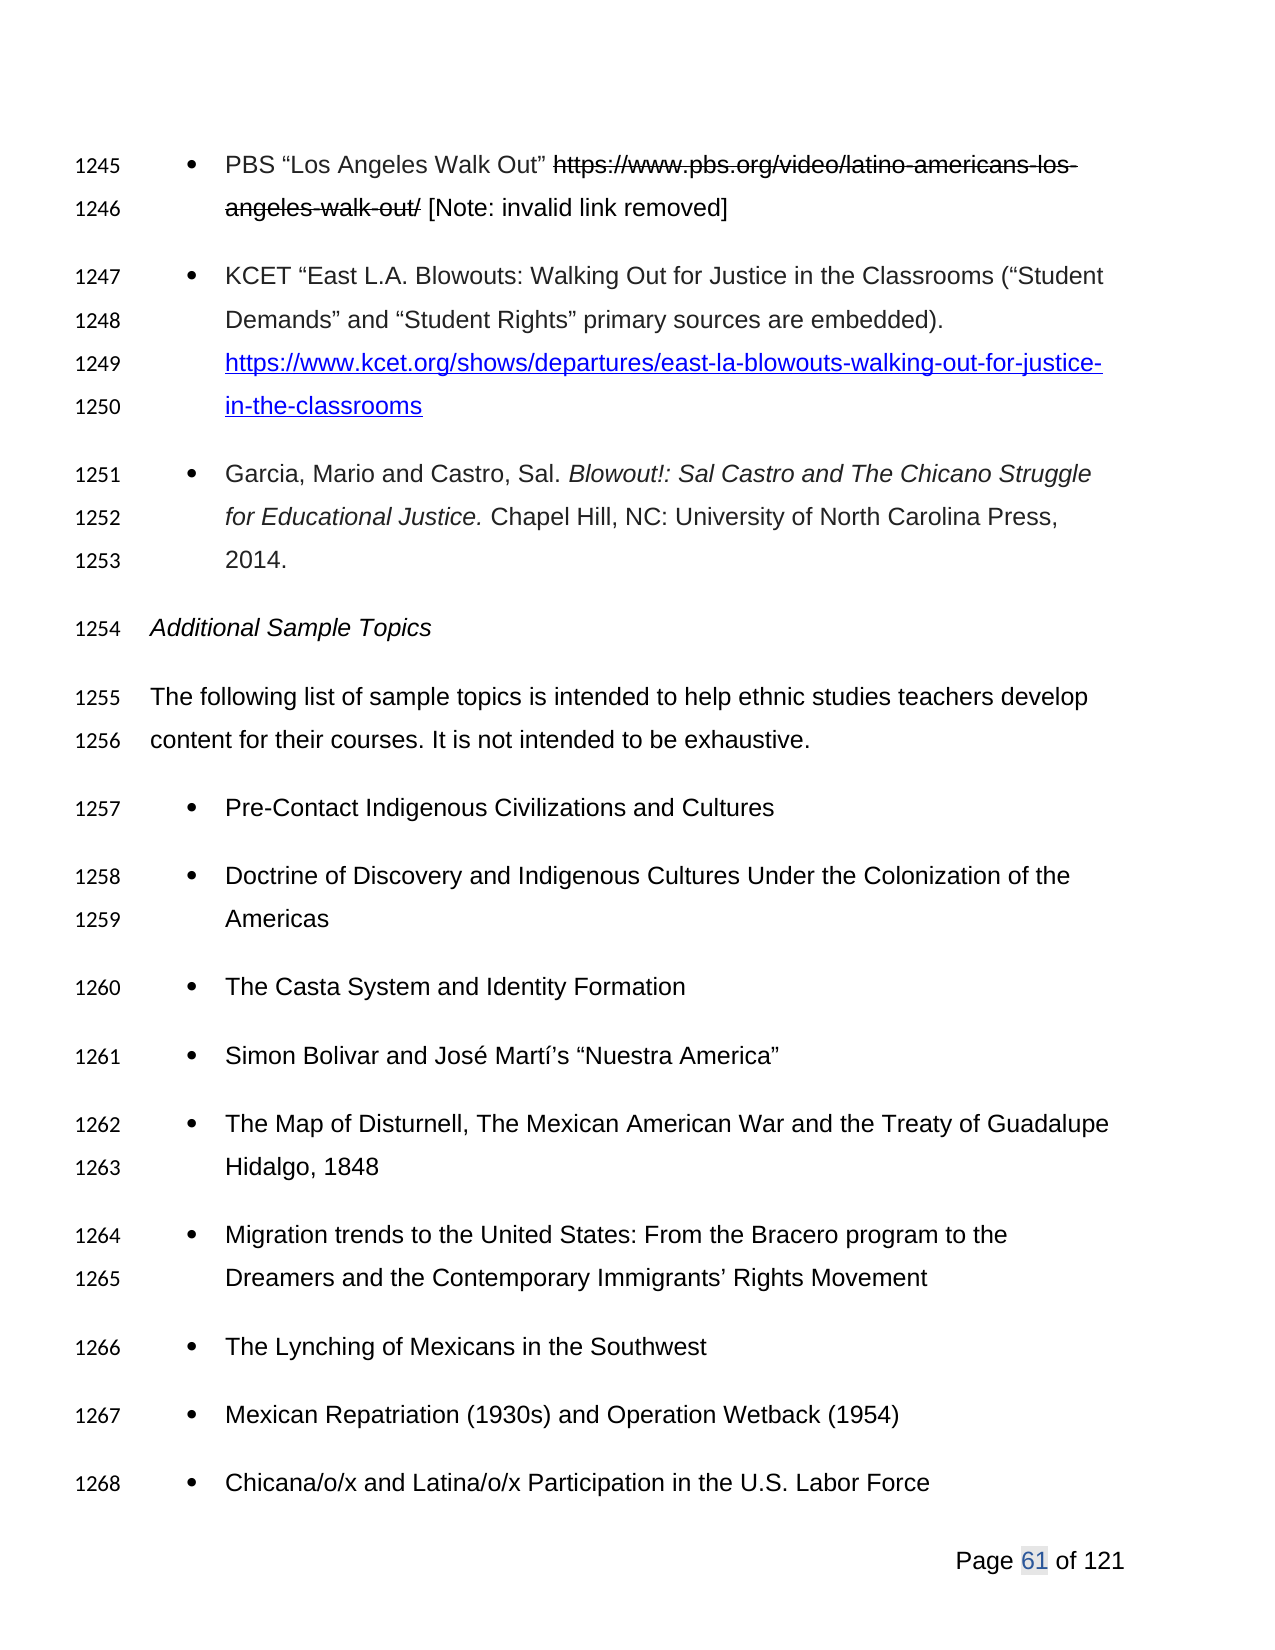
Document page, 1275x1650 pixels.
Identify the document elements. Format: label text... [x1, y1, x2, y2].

list Mexican Repatriation (1930s) and Operation Wetback (1954) [187, 1400, 1125, 1429]
list Doctrine of Discovery and Indigenous Cultures Under the Colonization of the Americas [187, 861, 1125, 933]
list Chicana/o/x and Latina/o/x Participation in the U.S. Labor Force [187, 1468, 1125, 1497]
list KCET “East L.A. Blowouts: Walking Out for Justice in the Classrooms (“Student Demands” and “Student Rights” primary sources are embedded). https://www.kcet.org/shows/departures/east-la-blowouts-walking-out-for-justice-in-the-classrooms [187, 261, 1125, 419]
list Garcia, Mario and Castro, Sal. Blowout!: Sal Castro and The Chicano Struggle for Educational Justice. Chapel Hill, NC: University of North Carolina Press, 2014. [187, 459, 1125, 574]
list Simon Bolivar and José Martí’s “Nuestra America” [187, 1041, 1125, 1069]
subtitle Additional Sample Topics [150, 613, 1125, 642]
list Pre-Contact Indigenous Civilizations and Cultures [187, 793, 1125, 822]
list The Casta System and Identity Formation [187, 972, 1125, 1001]
text The following list of sample topics is intended to help ethnic studies teachers develop content for their courses. It is not intended to be exhaustive. [150, 682, 1125, 753]
list PBS “Los Angeles Walk Out” https://www.pbs.org/video/latino-americans-los-angeles-walk-out/ [Note: invalid link removed] [187, 150, 1125, 222]
list The Lynching of Mexicans in the Southwest [187, 1332, 1125, 1360]
list The Map of Disturnell, The Mexican American War and the Treaty of Guadalupe Hidalgo, 1848 [187, 1109, 1125, 1181]
list Migration trends to the United States: From the Bracero program to the Dreamers and the Contemporary Immigrants’ Rights Movement [187, 1220, 1125, 1292]
